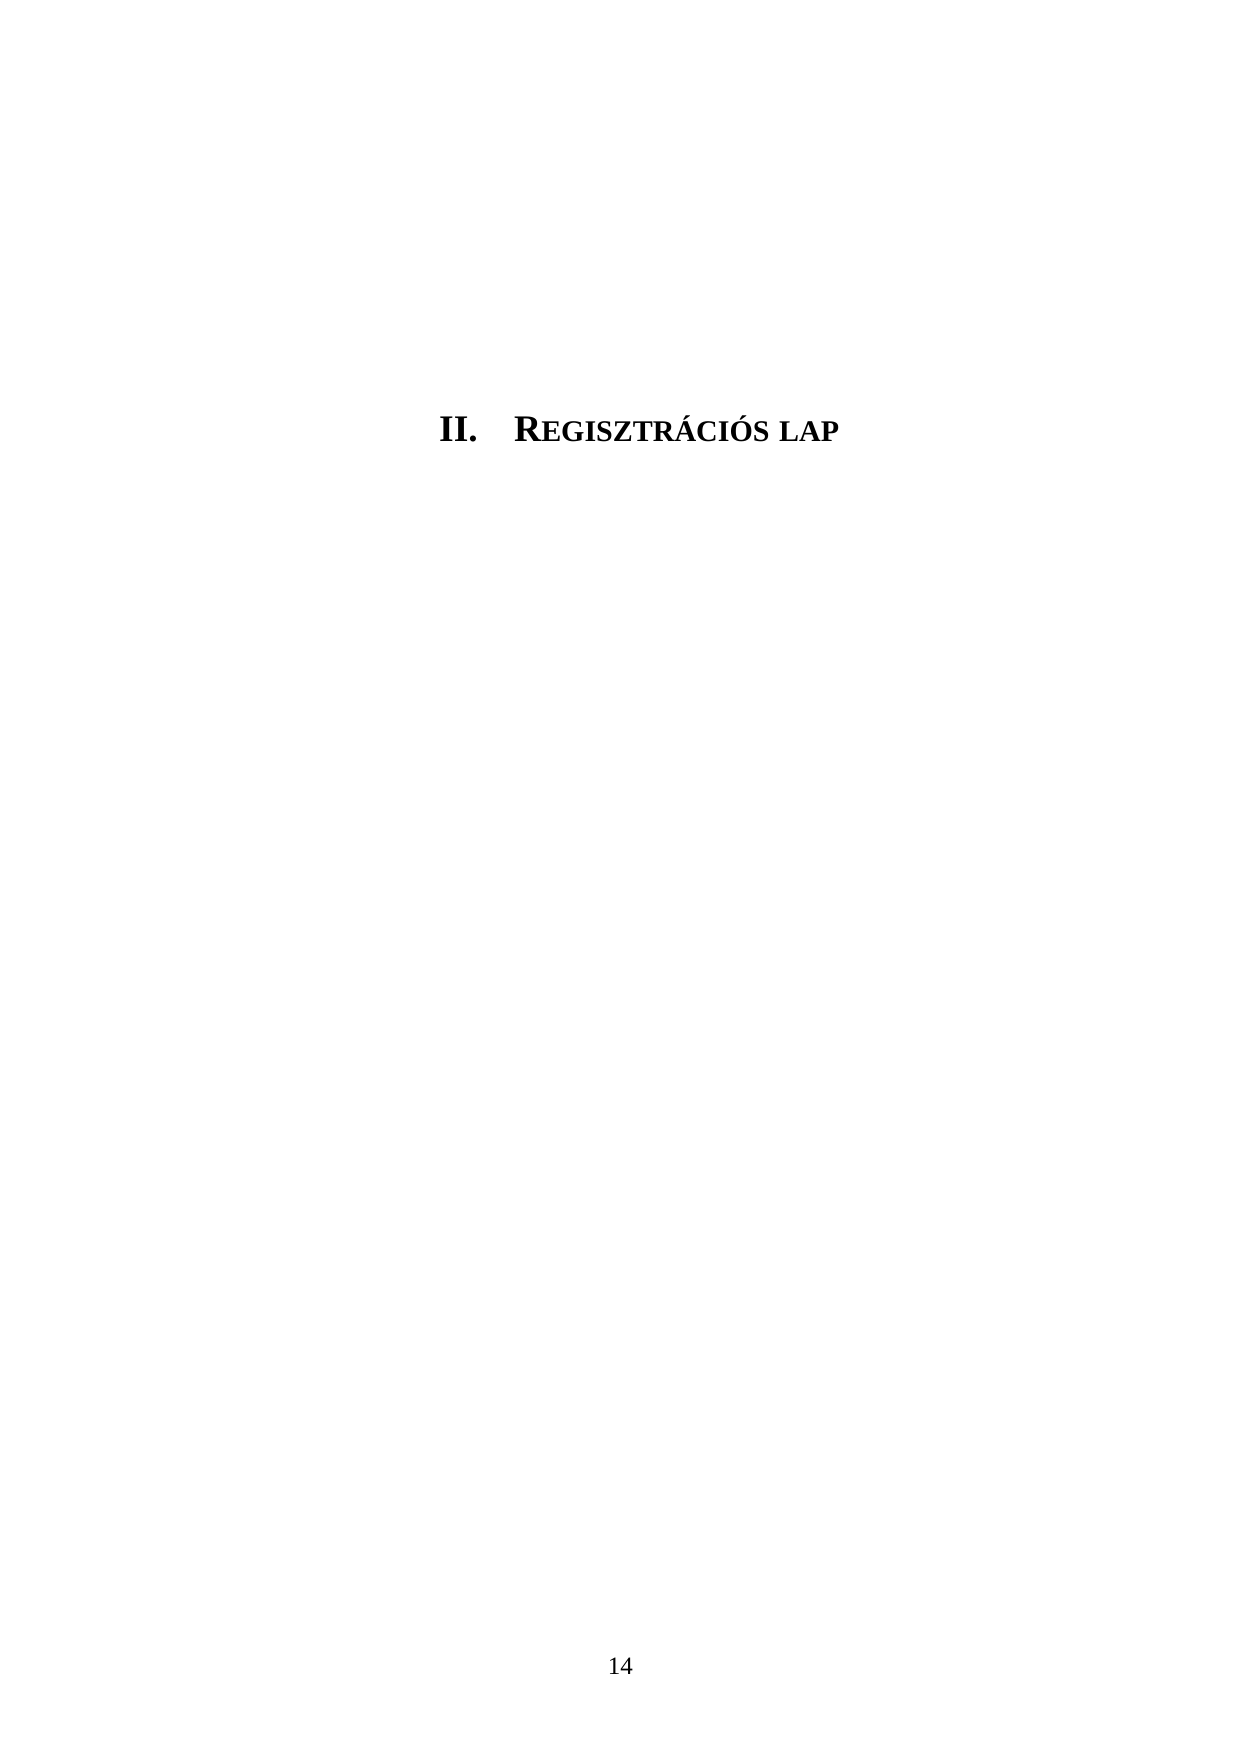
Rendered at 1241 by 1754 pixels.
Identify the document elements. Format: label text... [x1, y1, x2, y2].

list Regisztrációs lap [156, 406, 1122, 449]
